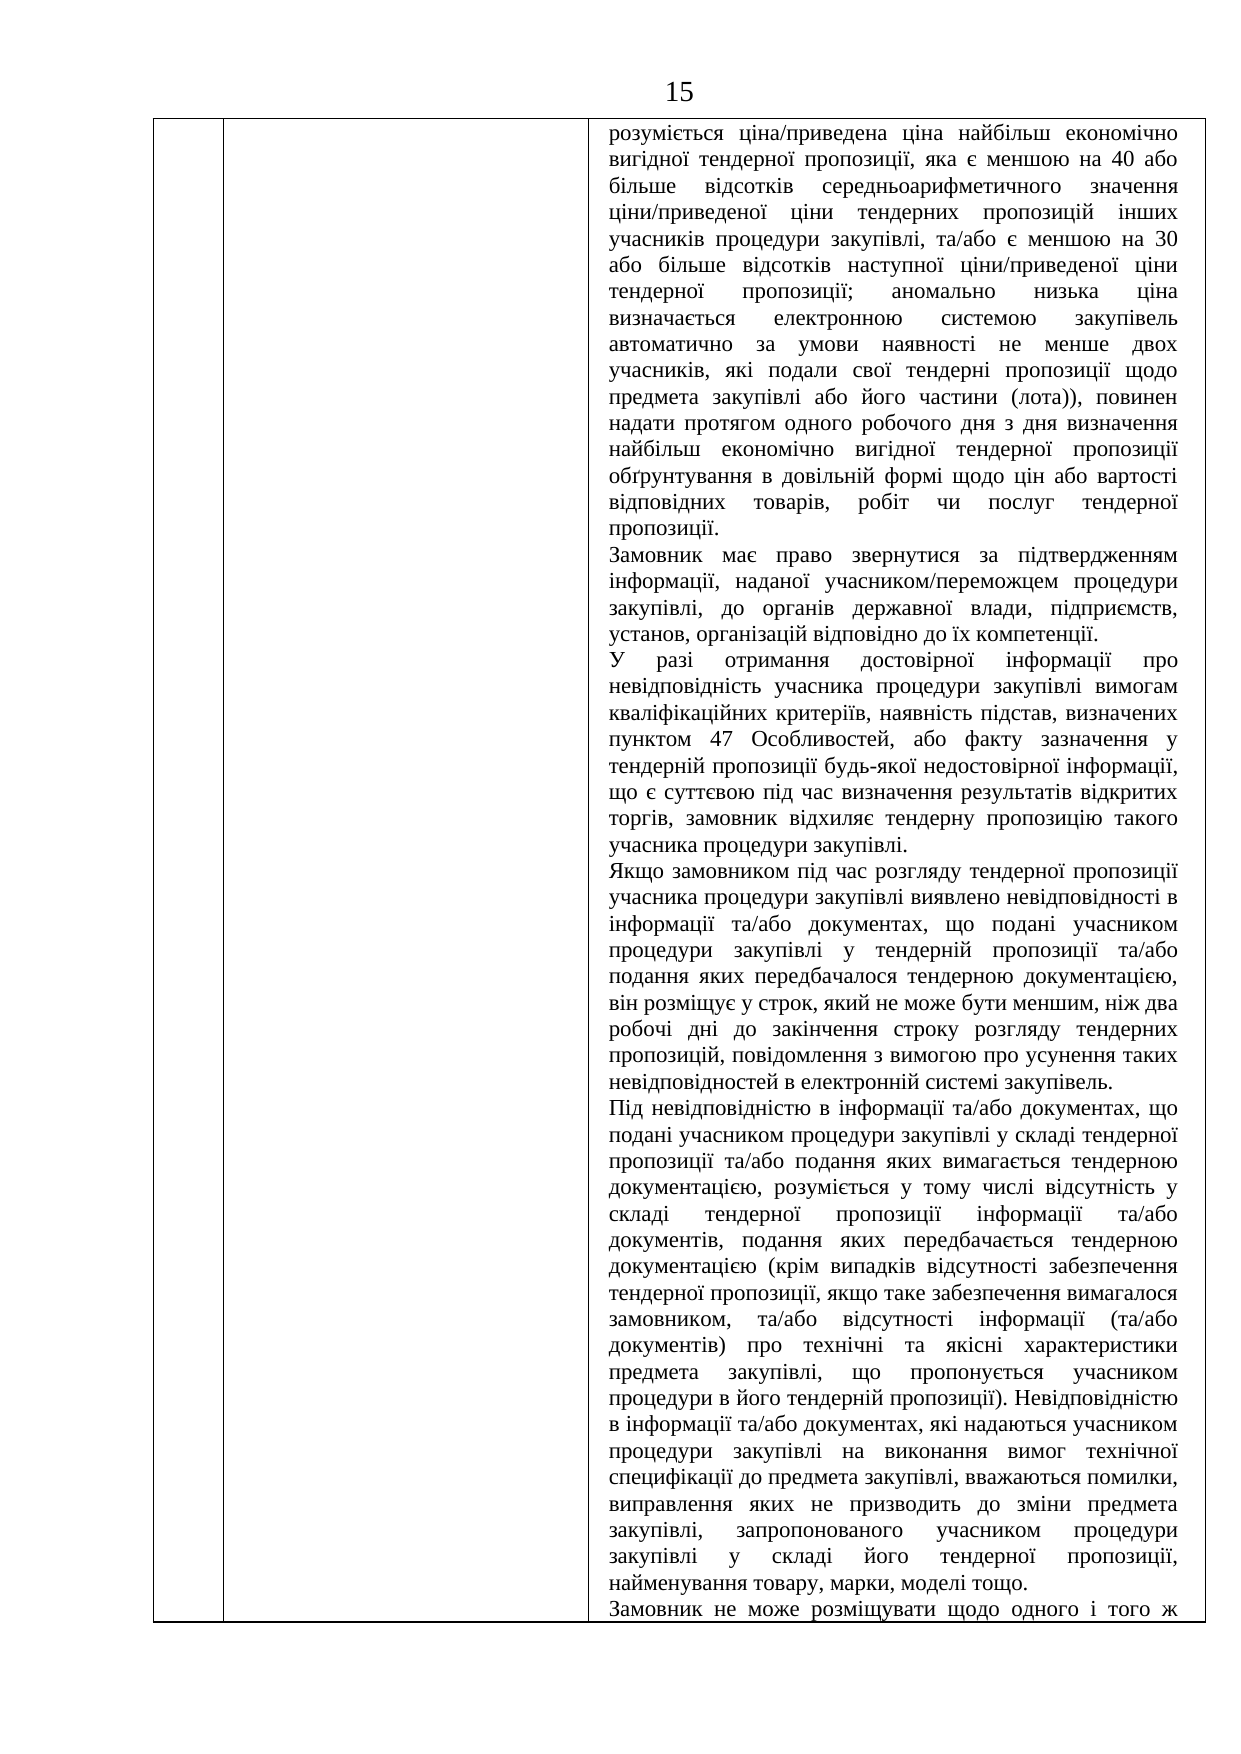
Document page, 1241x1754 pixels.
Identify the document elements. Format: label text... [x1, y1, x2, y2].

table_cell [589, 119, 1205, 1621]
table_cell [224, 119, 588, 1621]
table_cell 1 [154, 119, 223, 1621]
